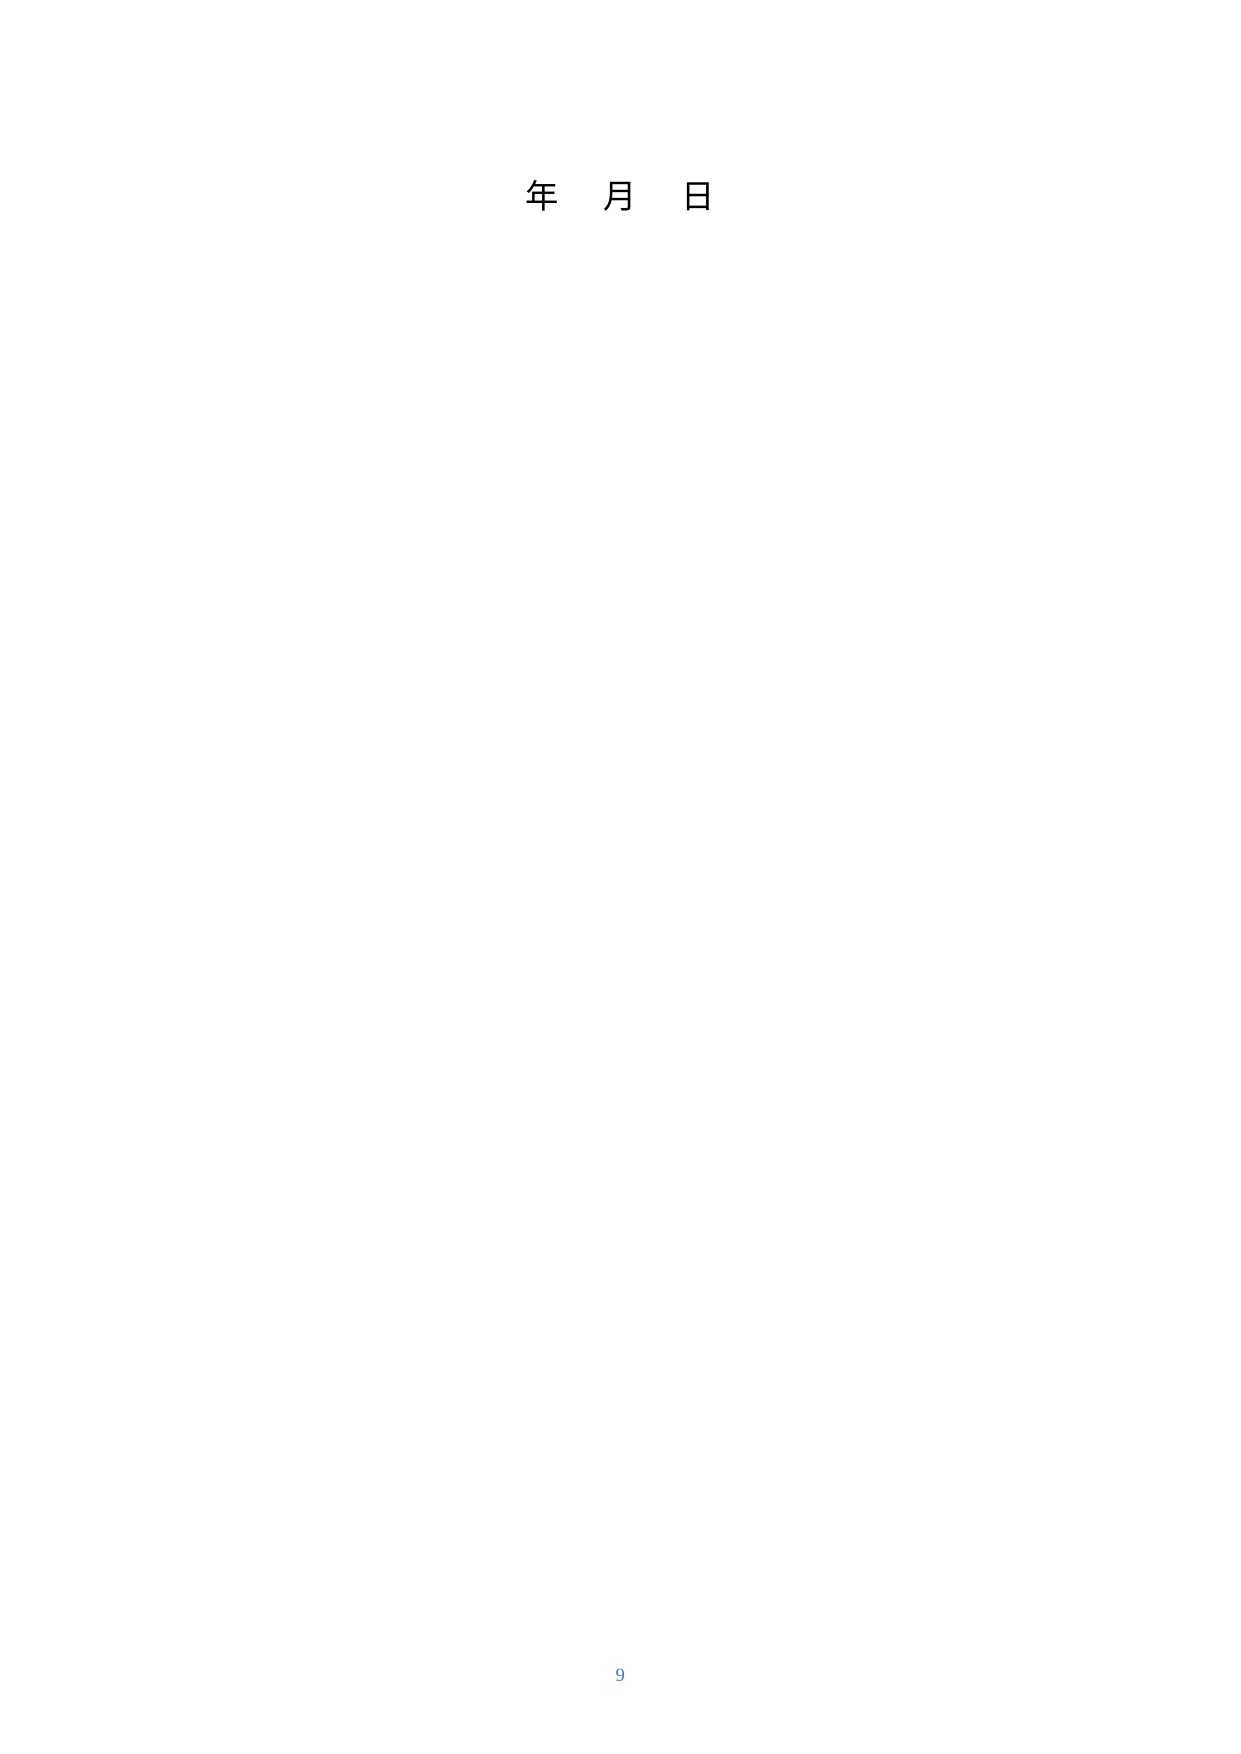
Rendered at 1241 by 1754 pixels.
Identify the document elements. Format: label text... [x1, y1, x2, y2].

text 年 月 日 [112, 162, 1128, 227]
